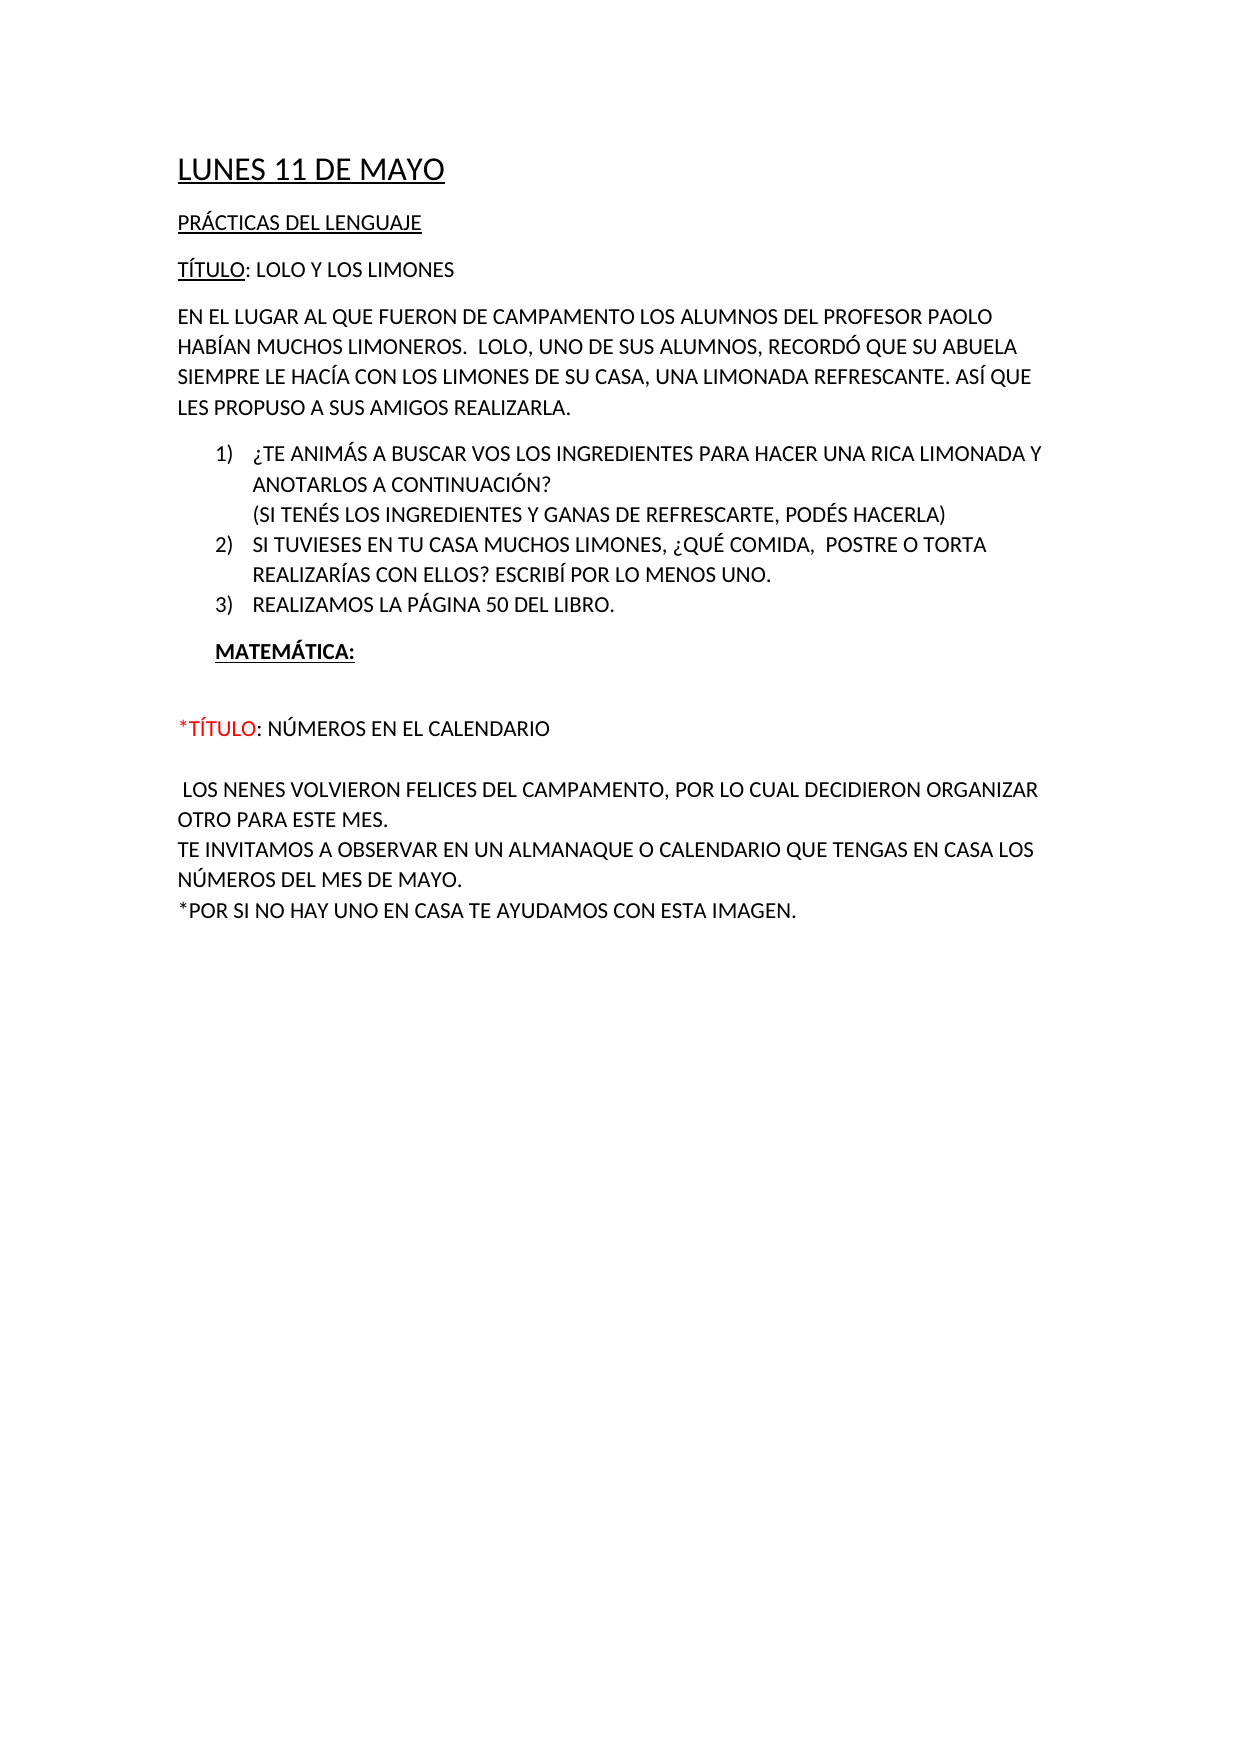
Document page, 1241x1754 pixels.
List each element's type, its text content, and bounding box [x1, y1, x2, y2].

text MATEMÁTICA: [215, 637, 1063, 665]
text TÍTULO: LOLO Y LOS LIMONES [177, 255, 1063, 283]
list SI TUVIESES EN TU CASA MUCHOS LIMONES, ¿QUÉ COMIDA, POSTRE O TORTA REALIZARÍAS CON ELLOS? ESCRIBÍ POR LO MENOS UNO. [215, 530, 1063, 588]
text LUNES 11 DE MAYO [177, 148, 1063, 188]
text EN EL LUGAR AL QUE FUERON DE CAMPAMENTO LOS ALUMNOS DEL PROFESOR PAOLO HABÍAN MUCHOS LIMONEROS. LOLO, UNO DE SUS ALUMNOS, RECORDÓ QUE SU ABUELA SIEMPRE LE HACÍA CON LOS LIMONES DE SU CASA, UNA LIMONADA REFRESCANTE. ASÍ QUE LES PROPUSO A SUS AMIGOS REALIZARLA. [177, 302, 1063, 421]
text PRÁCTICAS DEL LENGUAJE [177, 208, 1063, 236]
text *POR SI NO HAY UNO EN CASA TE AYUDAMOS CON ESTA IMAGEN. [177, 896, 1063, 924]
text TE INVITAMOS A OBSERVAR EN UN ALMANAQUE O CALENDARIO QUE TENGAS EN CASA LOS NÚMEROS DEL MES DE MAYO. [177, 835, 1063, 893]
list ¿TE ANIMÁS A BUSCAR VOS LOS INGREDIENTES PARA HACER UNA RICA LIMONADA Y ANOTARLOS A CONTINUACIÓN? [215, 439, 1063, 498]
list (SI TENÉS LOS INGREDIENTES Y GANAS DE REFRESCARTE, PODÉS HACERLA) [252, 500, 1063, 528]
list REALIZAMOS LA PÁGINA 50 DEL LIBRO. [215, 591, 1063, 618]
text *TÍTULO: NÚMEROS EN EL CALENDARIO [177, 714, 1063, 742]
text LOS NENES VOLVIERON FELICES DEL CAMPAMENTO, POR LO CUAL DECIDIERON ORGANIZAR OTRO PARA ESTE MES. [177, 775, 1063, 833]
